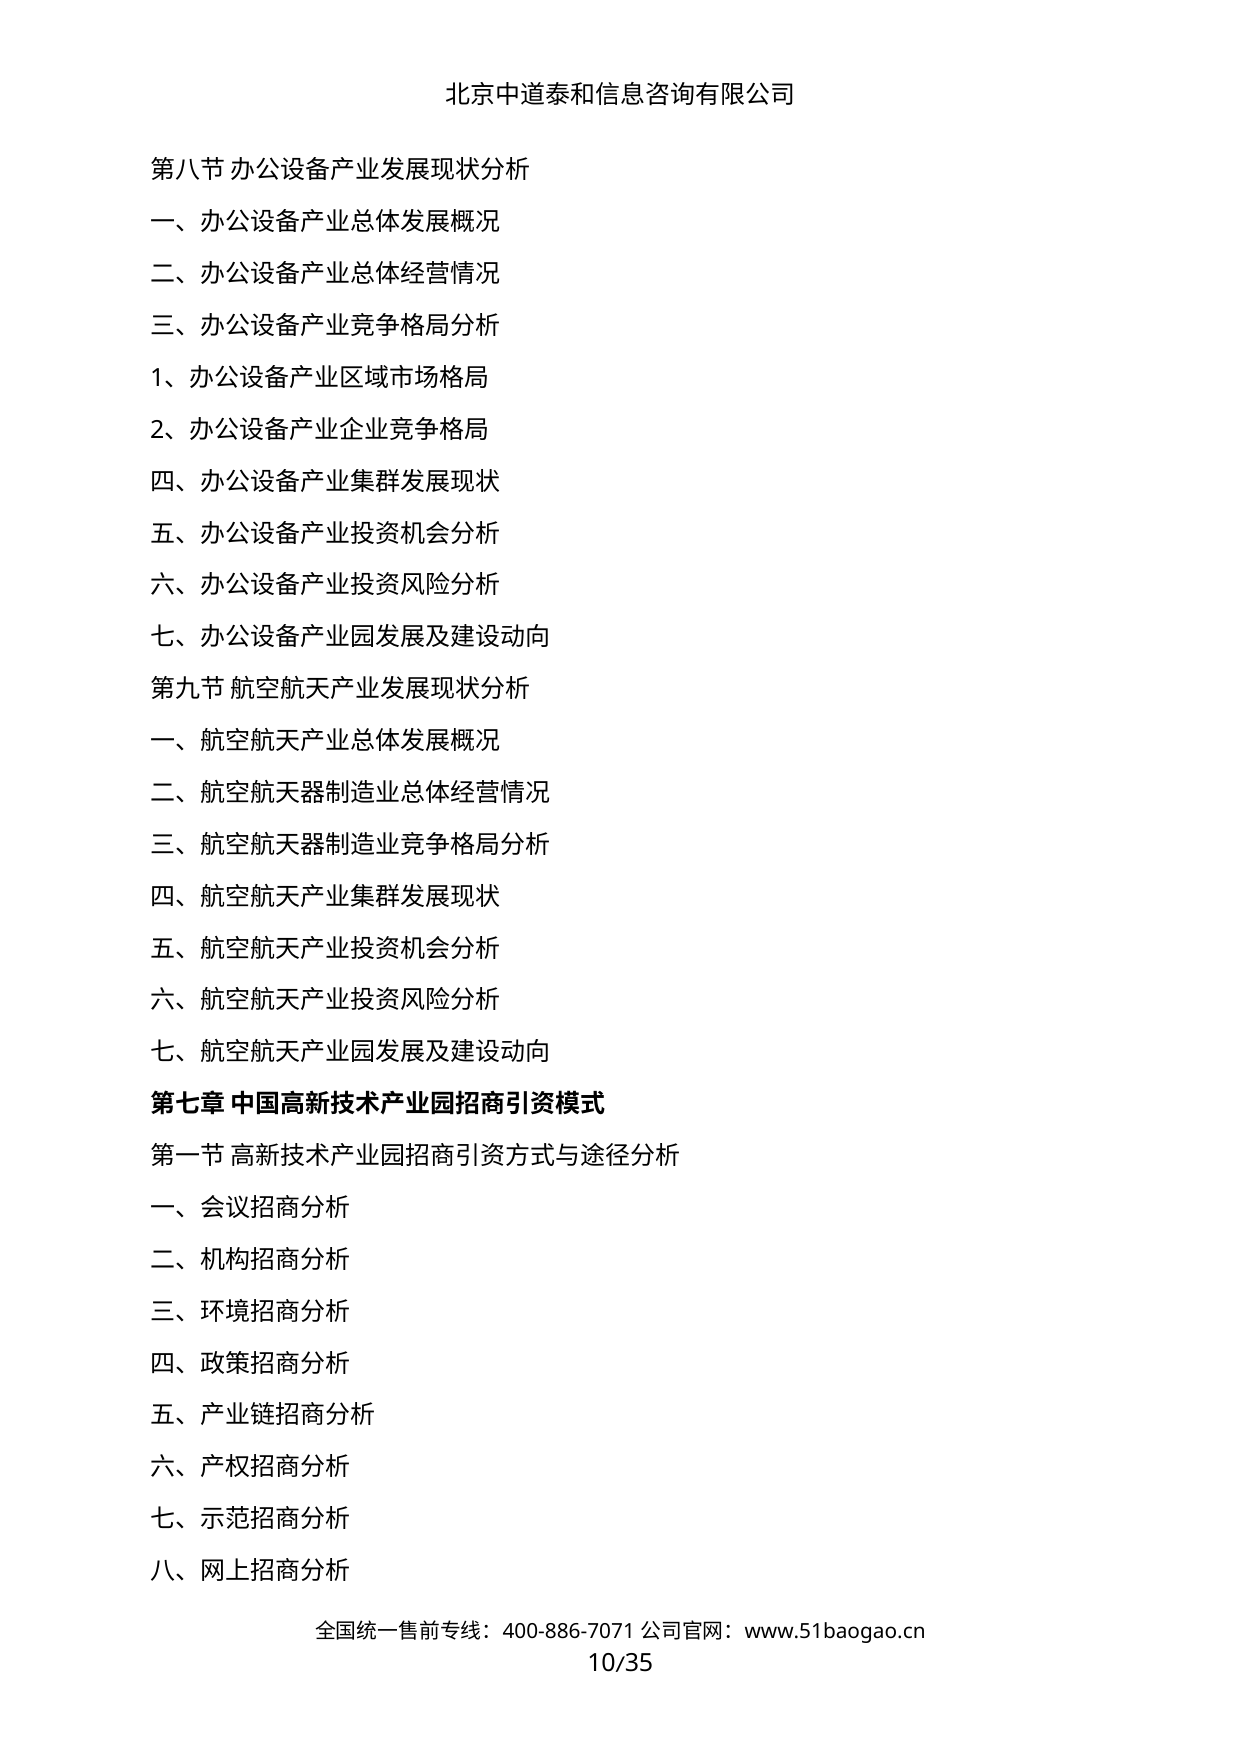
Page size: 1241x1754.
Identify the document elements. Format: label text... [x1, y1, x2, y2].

text 三、办公设备产业竞争格局分析 [150, 306, 1090, 342]
text 七、办公设备产业园发展及建设动向 [150, 617, 1090, 653]
text 七、示范招商分析 [150, 1499, 1090, 1535]
text 四、政策招商分析 [150, 1343, 1090, 1379]
text 二、办公设备产业总体经营情况 [150, 254, 1090, 290]
text 一、会议招商分析 [150, 1187, 1090, 1224]
text 第九节 航空航天产业发展现状分析 [150, 669, 1090, 705]
text 七、航空航天产业园发展及建设动向 [150, 1032, 1090, 1068]
text 四、办公设备产业集群发展现状 [150, 461, 1090, 497]
text 1、办公设备产业区域市场格局 [150, 357, 1090, 394]
text 四、航空航天产业集群发展现状 [150, 876, 1090, 912]
text 五、产业链招商分析 [150, 1395, 1090, 1431]
text 2、办公设备产业企业竞争格局 [150, 409, 1090, 446]
text 五、航空航天产业投资机会分析 [150, 928, 1090, 964]
text 八、网上招商分析 [150, 1551, 1090, 1587]
text 三、航空航天器制造业竞争格局分析 [150, 824, 1090, 861]
text 二、机构招商分析 [150, 1239, 1090, 1276]
text 二、航空航天器制造业总体经营情况 [150, 772, 1090, 809]
text 六、产权招商分析 [150, 1447, 1090, 1483]
text 六、航空航天产业投资风险分析 [150, 980, 1090, 1016]
text 一、办公设备产业总体发展概况 [150, 202, 1090, 238]
text 五、办公设备产业投资机会分析 [150, 513, 1090, 549]
text 一、航空航天产业总体发展概况 [150, 721, 1090, 757]
text 第八节 办公设备产业发展现状分析 [150, 150, 1090, 186]
text 第七章 中国高新技术产业园招商引资模式 [150, 1084, 1090, 1120]
text 第一节 高新技术产业园招商引资方式与途径分析 [150, 1136, 1090, 1172]
text 三、环境招商分析 [150, 1291, 1090, 1327]
text 六、办公设备产业投资风险分析 [150, 565, 1090, 601]
